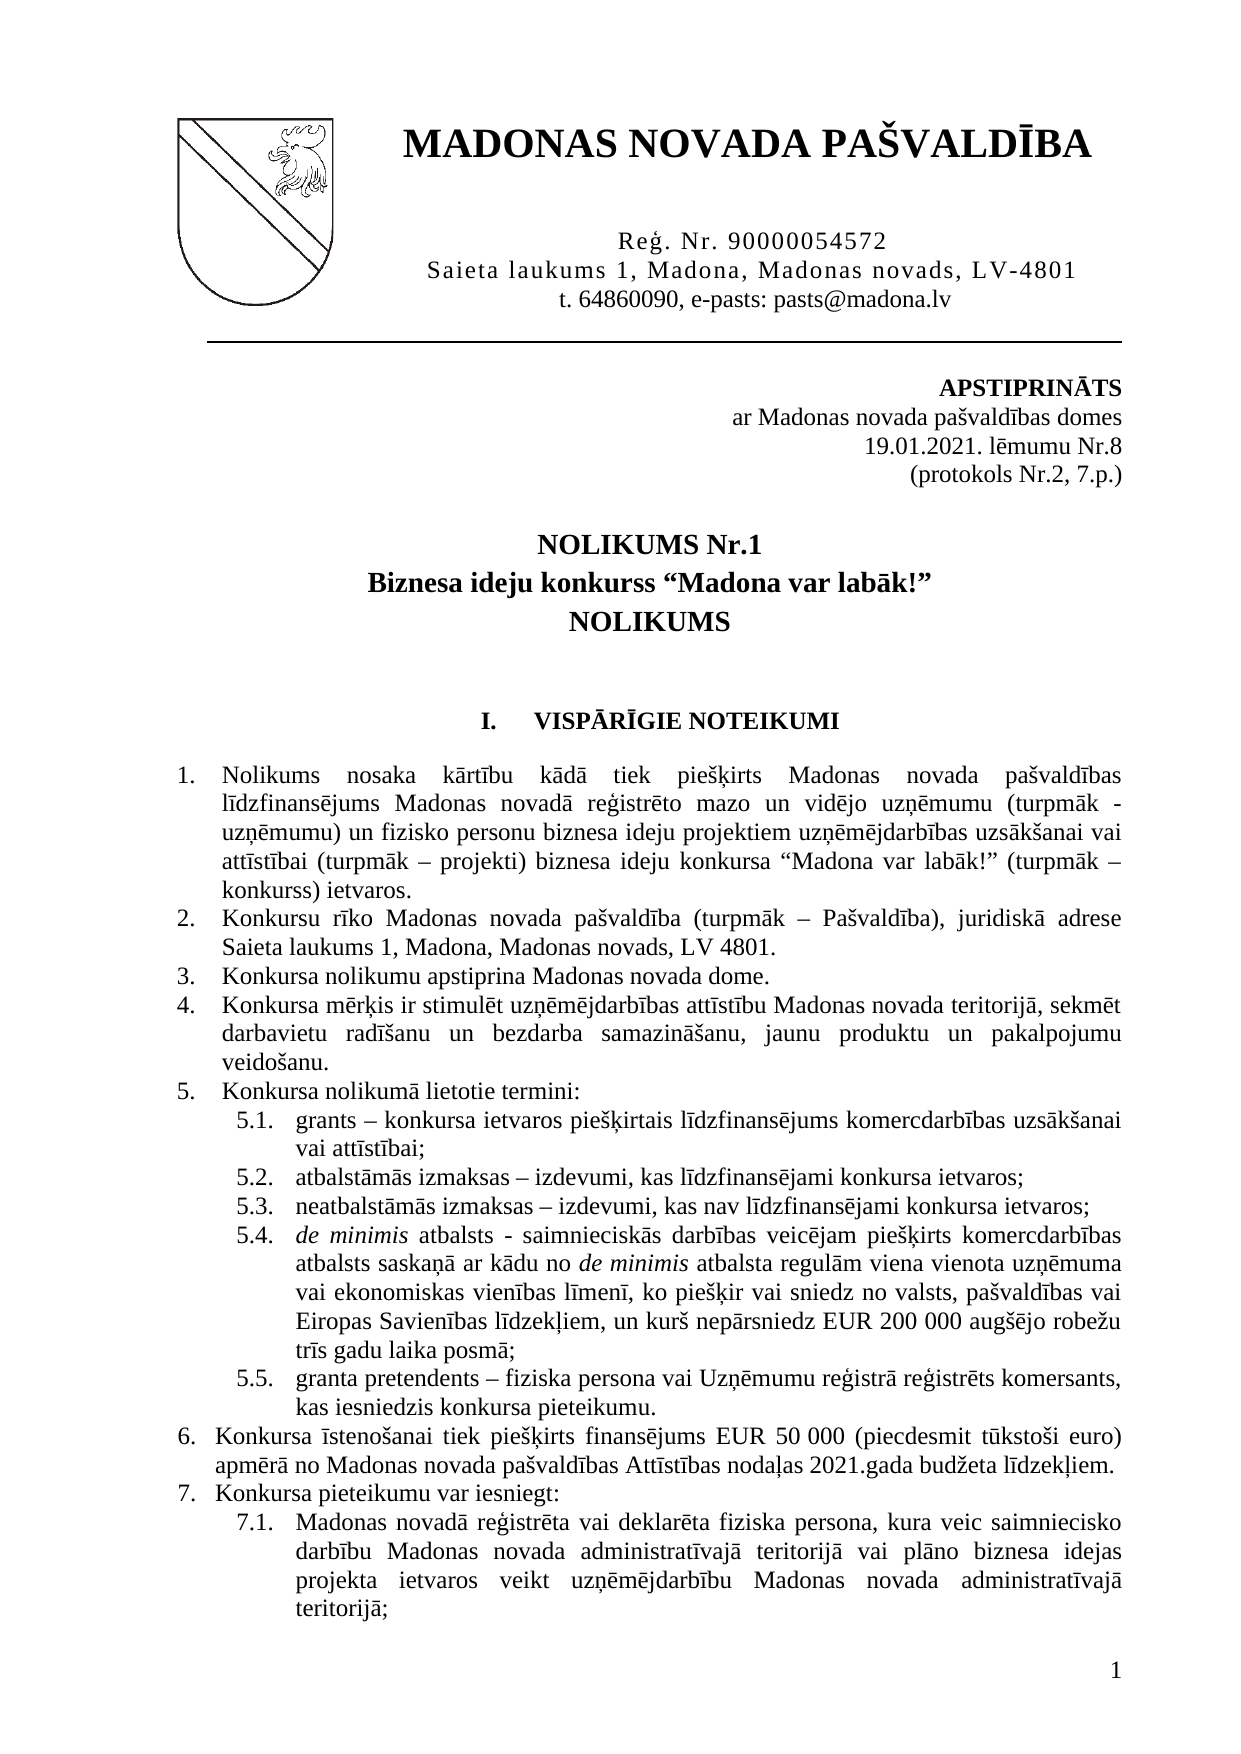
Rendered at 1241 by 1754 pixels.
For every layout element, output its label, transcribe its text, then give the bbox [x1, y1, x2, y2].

list Konkursa pieteikumu var iesniegt: [177, 1478, 1122, 1507]
text 19.01.2021. lēmumu Nr.8 [177, 431, 1122, 459]
list Konkursa mērķis ir stimulēt uzņēmējdarbības attīstību Madonas novada teritorijā, sekmēt darbavietu radīšanu un bezdarba samazināšanu, jaunu produktu un pakalpojumu veidošanu. [177, 990, 1122, 1076]
list Madonas novadā reģistrēta vai deklarēta fiziska persona, kura veic saimniecisko darbību Madonas novada administratīvajā teritorijā vai plāno biznesa idejas projekta ietvaros veikt uzņēmējdarbību Madonas novada administratīvajā teritorijā; [236, 1507, 1122, 1622]
list Konkursa nolikumu apstiprina Madonas novada dome. [177, 961, 1122, 990]
list neatbalstāmās izmaksas – izdevumi, kas nav līdzfinansējami konkursa ietvaros; [236, 1191, 1122, 1220]
list grants – konkursa ietvaros piešķirtais līdzfinansējums komercdarbības uzsākšanai vai attīstībai; [236, 1105, 1122, 1162]
list atbalstāmās izmaksas – izdevumi, kas līdzfinansējami konkursa ietvaros; [236, 1162, 1122, 1191]
list de minimis atbalsts - saimnieciskās darbības veicējam piešķirts komercdarbības atbalsts saskaņā ar kādu no de minimis atbalsta regulām viena vienota uzņēmuma vai ekonomiskas vienības līmenī, ko piešķir vai sniedz no valsts, pašvaldības vai Eiropas Savienības līdzekļiem, un kurš nepārsniedz EUR 200 000 augšējo robežu trīs gadu laika posmā; [236, 1220, 1122, 1363]
text APSTIPRINĀTS [177, 373, 1122, 402]
text NOLIKUMS Nr.1 [177, 527, 1122, 560]
text Biznesa ideju konkurss “Madona var labāk!” [177, 565, 1122, 599]
list VISPĀRĪGIE NOTEIKUMI [214, 706, 1122, 735]
list Konkursa īstenošanai tiek piešķirts finansējums EUR 50 000 (piecdesmit tūkstoši euro) apmērā no Madonas novada pašvaldības Attīstības nodaļas 2021.gada budžeta līdzekļiem. [177, 1421, 1122, 1478]
list Konkursu rīko Madonas novada pašvaldība (turpmāk – Pašvaldība), juridiskā adrese Saieta laukums 1, Madona, Madonas novads, LV 4801. [177, 903, 1122, 961]
text ar Madonas novada pašvaldības domes [177, 402, 1122, 431]
picture [177, 118, 334, 306]
list granta pretendents – fiziska persona vai Uzņēmumu reģistrā reģistrēts komersants, kas iesniedzis konkursa pieteikumu. [236, 1363, 1122, 1421]
text Saieta laukums 1, Madona, Madonas novads, LV-4801 [334, 255, 1122, 284]
list Nolikums nosaka kārtību kādā tiek piešķirts Madonas novada pašvaldības līdzfinansējums Madonas novadā reģistrēto mazo un vidējo uzņēmumu (turpmāk - uzņēmumu) un fizisko personu biznesa ideju projektiem uzņēmējdarbības uzsākšanai vai attīstībai (turpmāk – projekti) biznesa ideju konkursa “Madona var labāk!” (turpmāk – konkurss) ietvaros. [177, 760, 1122, 903]
text t. , e-pasts: pasts@madona.lv [207, 284, 1122, 313]
text Reģ. Nr. [334, 226, 1122, 255]
text NOLIKUMS [177, 604, 1122, 637]
text (protokols Nr.2, 7.p.) [177, 459, 1122, 488]
text MADONAS NOVADA PAŠVALDĪBA [334, 118, 1137, 166]
list Konkursa nolikumā lietotie termini: [177, 1076, 1122, 1105]
